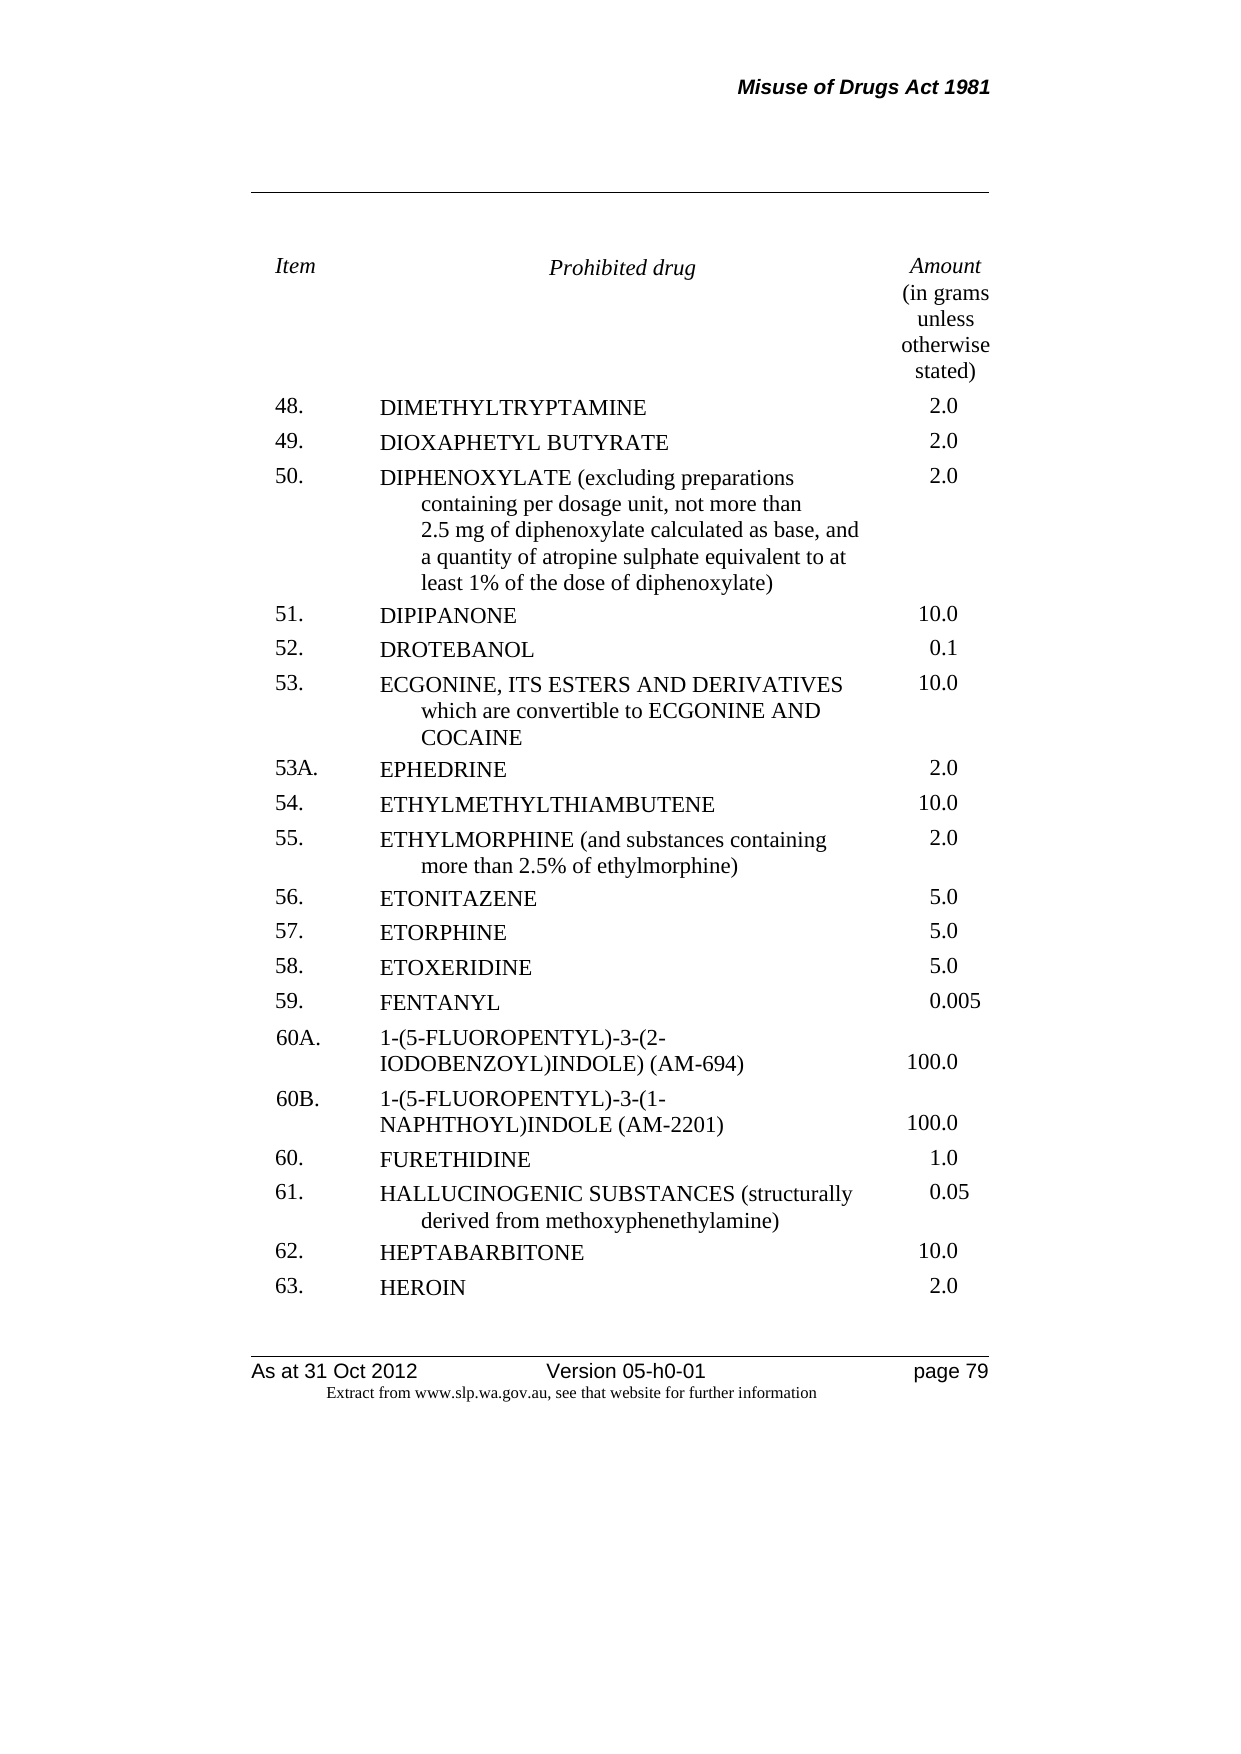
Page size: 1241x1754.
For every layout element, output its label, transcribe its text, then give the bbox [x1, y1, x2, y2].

table_cell 50. [260, 458, 365, 596]
table_header Item [260, 248, 365, 388]
table_cell 60A. [261, 1017, 365, 1078]
table_cell 2.0 [880, 458, 1011, 596]
table_cell 0.1 [880, 630, 1011, 665]
table_cell 1-(5-FLUOROPENTYL)-3-(1- NAPHTHOYL)INDOLE (AM-2201) [365, 1078, 880, 1139]
table_cell HEROIN [365, 1268, 880, 1302]
table_cell 2.0 [880, 750, 1011, 785]
table_cell 2.0 [880, 388, 1011, 423]
table_cell ECGONINE, ITS ESTERS AND DERIVATIVES which are convertible to ECGONINE AND COCAINE [365, 665, 880, 750]
table_cell 100.0 [880, 1017, 1011, 1078]
table_cell 0.005 [880, 983, 1011, 1017]
table_cell 2.0 [880, 423, 1011, 457]
table_cell 60. [260, 1139, 365, 1174]
table_cell DIPIPANONE [365, 596, 880, 630]
table_cell 10.0 [880, 1233, 1011, 1268]
table_cell 5.0 [880, 948, 1011, 983]
table_cell 0.05 [880, 1174, 1011, 1233]
table_cell 51. [260, 596, 365, 630]
table_cell ETONITAZENE [365, 879, 880, 913]
table_cell 53. [260, 665, 365, 750]
table_cell DROTEBANOL [365, 630, 880, 665]
table_cell DIMETHYLTRYPTAMINE [365, 388, 880, 423]
table_cell 10.0 [880, 785, 1011, 819]
table_cell 5.0 [880, 913, 1011, 948]
table_cell 1-(5-FLUOROPENTYL)-3-(2- IODOBENZOYL)INDOLE) (AM-694) [365, 1017, 880, 1078]
table_cell 48. [260, 388, 365, 423]
table_cell 53A. [260, 750, 365, 785]
table_cell 52. [260, 630, 365, 665]
table_cell HALLUCINOGENIC SUBSTANCES (structurally derived from methoxyphenethylamine) [365, 1174, 880, 1233]
table_cell EPHEDRINE [365, 750, 880, 785]
table_cell 57. [260, 913, 365, 948]
table_cell 1.0 [880, 1139, 1011, 1174]
table_cell 61. [260, 1174, 365, 1233]
table_cell 10.0 [880, 665, 1011, 750]
table_cell 56. [260, 879, 365, 913]
table_cell 54. [260, 785, 365, 819]
table_cell ETHYLMORPHINE (and substances containing more than 2.5% of ethylmorphine) [365, 820, 880, 878]
table_cell FURETHIDINE [365, 1139, 880, 1174]
table_cell HEPTABARBITONE [365, 1233, 880, 1268]
table_cell 59. [260, 983, 365, 1017]
table_cell DIOXAPHETYL BUTYRATE [365, 423, 880, 457]
table_cell 5.0 [880, 879, 1011, 913]
table_cell 10.0 [880, 596, 1011, 630]
table_cell 58. [260, 948, 365, 983]
table_header Amount (in grams unless otherwise stated) [880, 248, 1011, 388]
table_cell 55. [260, 820, 365, 878]
table_cell 2.0 [880, 1268, 1011, 1302]
table_cell FENTANYL [365, 983, 880, 1017]
table_cell 2.0 [880, 820, 1011, 878]
table_cell 63. [260, 1268, 365, 1302]
table_cell ETHYLMETHYLTHIAMBUTENE [365, 785, 880, 819]
table_header Prohibited drug [365, 248, 880, 388]
table_cell 49. [260, 423, 365, 457]
table_cell ETOXERIDINE [365, 948, 880, 983]
table_cell DIPHENOXYLATE (excluding preparations containing per dosage unit, not more than 2.5 mg of diphenoxylate calculated as base, and a quantity of atropine sulphate equivalent to at least 1% of the dose of diphenoxylate) [365, 458, 880, 596]
table_cell 62. [260, 1233, 365, 1268]
table_cell 60B. [261, 1078, 365, 1139]
table_cell ETORPHINE [365, 913, 880, 948]
table_cell 100.0 [880, 1078, 1011, 1139]
